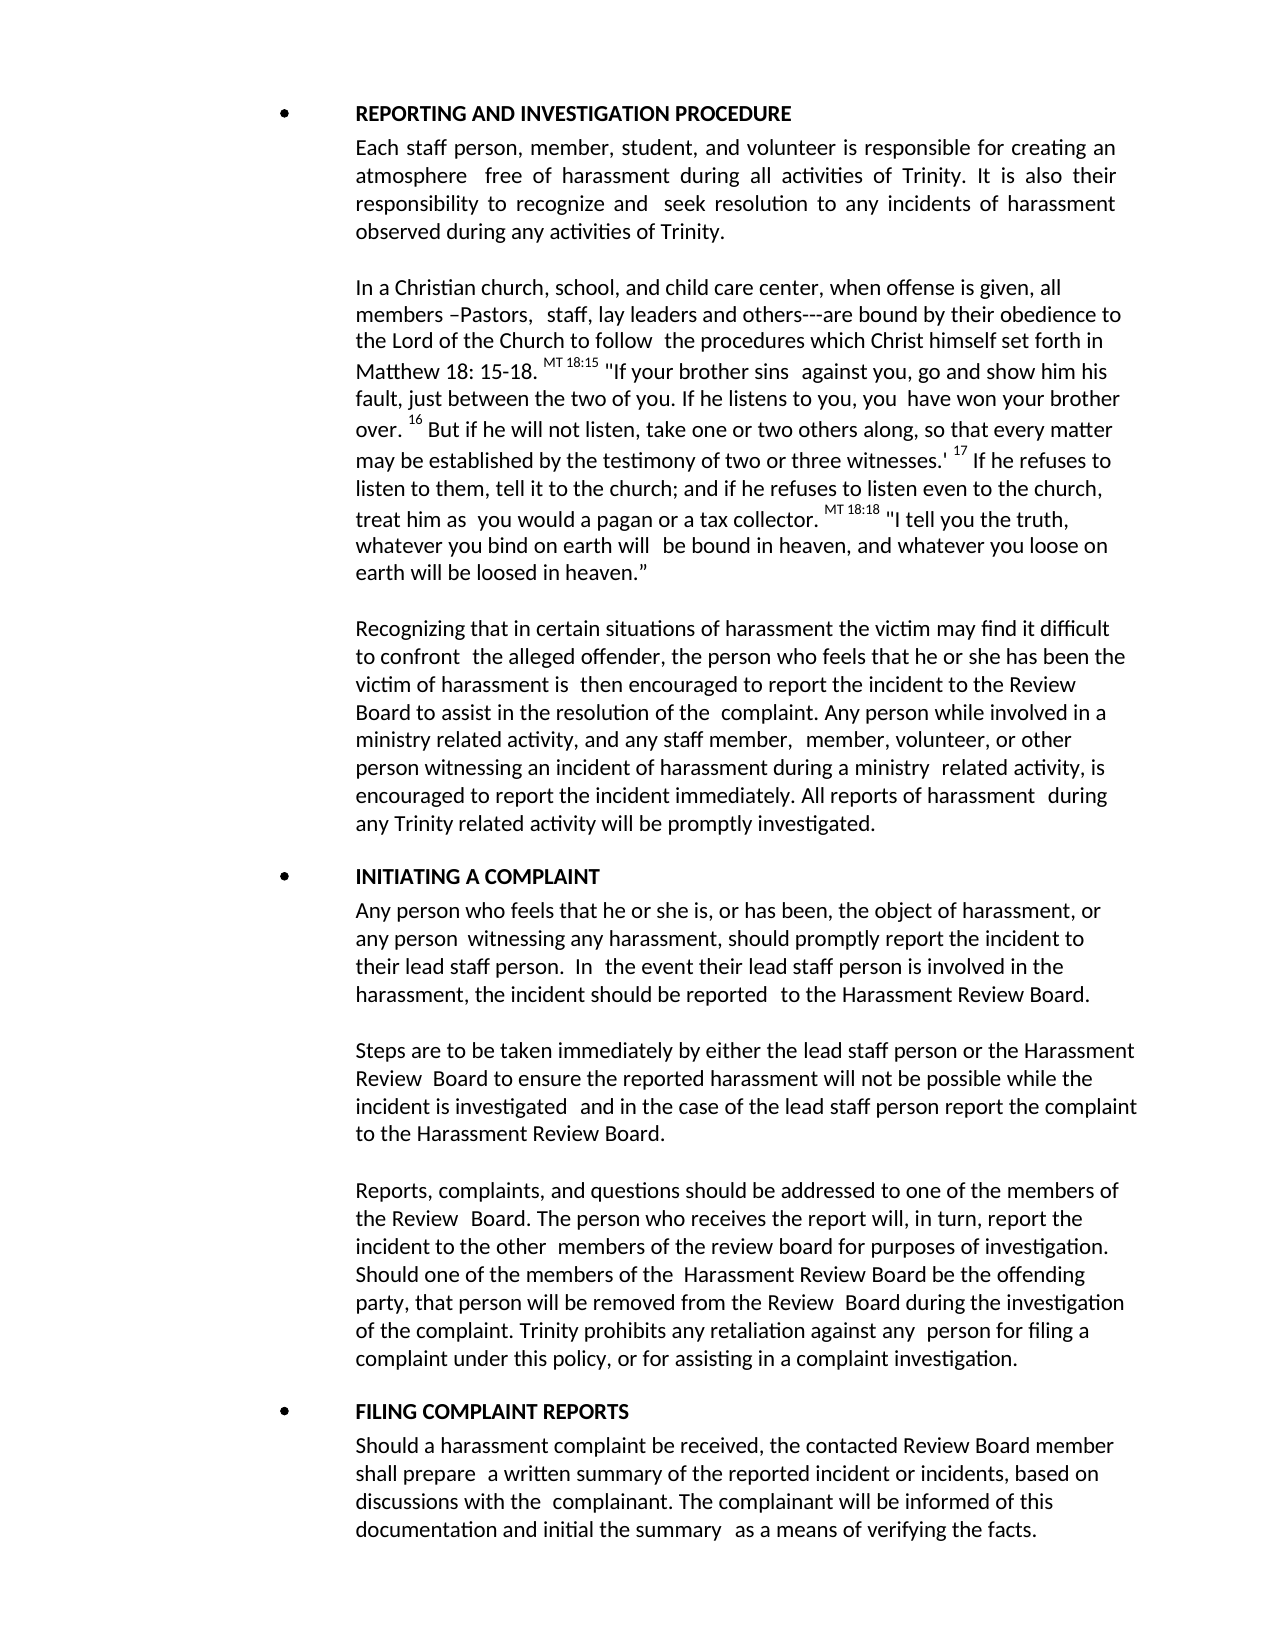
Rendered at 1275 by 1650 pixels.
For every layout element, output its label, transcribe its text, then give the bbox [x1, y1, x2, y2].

text listen to them, tell it to the church; and if he refuses to listen even to the church, treat him as you would a pagan or a tax collector. MT 18:18 "I tell you the truth, whatever you bind on earth will be bound in heaven, and whatever you loose on earth will be loosed in heaven.” [355, 475, 1133, 586]
list REPORTING AND INVESTIGATION PROCEDURE [280, 99, 1155, 127]
list FILING COMPLAINT REPORTS [280, 1397, 1155, 1425]
text Should a harassment complaint be received, the contacted Review Board member shall prepare a written summary of the reported incident or incidents, based on discussions with the complainant. The complainant will be informed of this documentation and initial the summary as a means of verifying the facts. [355, 1431, 1133, 1543]
text Any person who feels that he or she is, or has been, the object of harassment, or any person witnessing any harassment, should promptly report the incident to their lead staff person. In the event their lead staff person is involved in the harassment, the incident should be reported to the Harassment Review Board. [355, 896, 1128, 1008]
text Reports, complaints, and questions should be addressed to one of the members of the Review Board. The person who receives the report will, in turn, report the incident to the other members of the review board for purposes of investigation. Should one of the members of the Harassment Review Board be the offending party, that person will be removed from the Review Board during the investigation of the complaint. Trinity prohibits any retaliation against any person for filing a complaint under this policy, or for assisting in a complaint investigation. [355, 1176, 1133, 1372]
list INITIATING A COMPLAINT [280, 862, 1155, 890]
text Recognizing that in certain situations of harassment the victim may find it difficult to confront the alleged offender, the person who feels that he or she has been the victim of harassment is then encouraged to report the incident to the Review Board to assist in the resolution of the complaint. Any person while involved in a ministry related activity, and any staff member, member, volunteer, or other person witnessing an incident of harassment during a ministry related activity, is encouraged to report the incident immediately. All reports of harassment during any Trinity related activity will be promptly investigated. [355, 614, 1128, 837]
text Steps are to be taken immediately by either the lead staff person or the Harassment Review Board to ensure the reported harassment will not be possible while the incident is investigated and in the case of the lead staff person report the complaint to the Harassment Review Board. [355, 1036, 1139, 1148]
text Each staff person, member, student, and volunteer is responsible for creating an atmosphere free of harassment during all activities of Trinity. It is also their responsibility to recognize and seek resolution to any incidents of harassment observed during any activities of Trinity. [355, 133, 1116, 246]
text In a Christian church, school, and child care center, when offense is given, all members –Pastors, staff, lay leaders and others---are bound by their obedience to the Lord of the Church to follow the procedures which Christ himself set forth in Matthew 18: 15-18. MT 18:15 "If your brother sins against you, go and show him his fault, just between the two of you. If he listens to you, you have won your brother over. 16 But if he will not listen, take one or two others along, so that every matter may be established by the testimony of two or three witnesses.' 17 If he refuses to [355, 274, 1137, 474]
